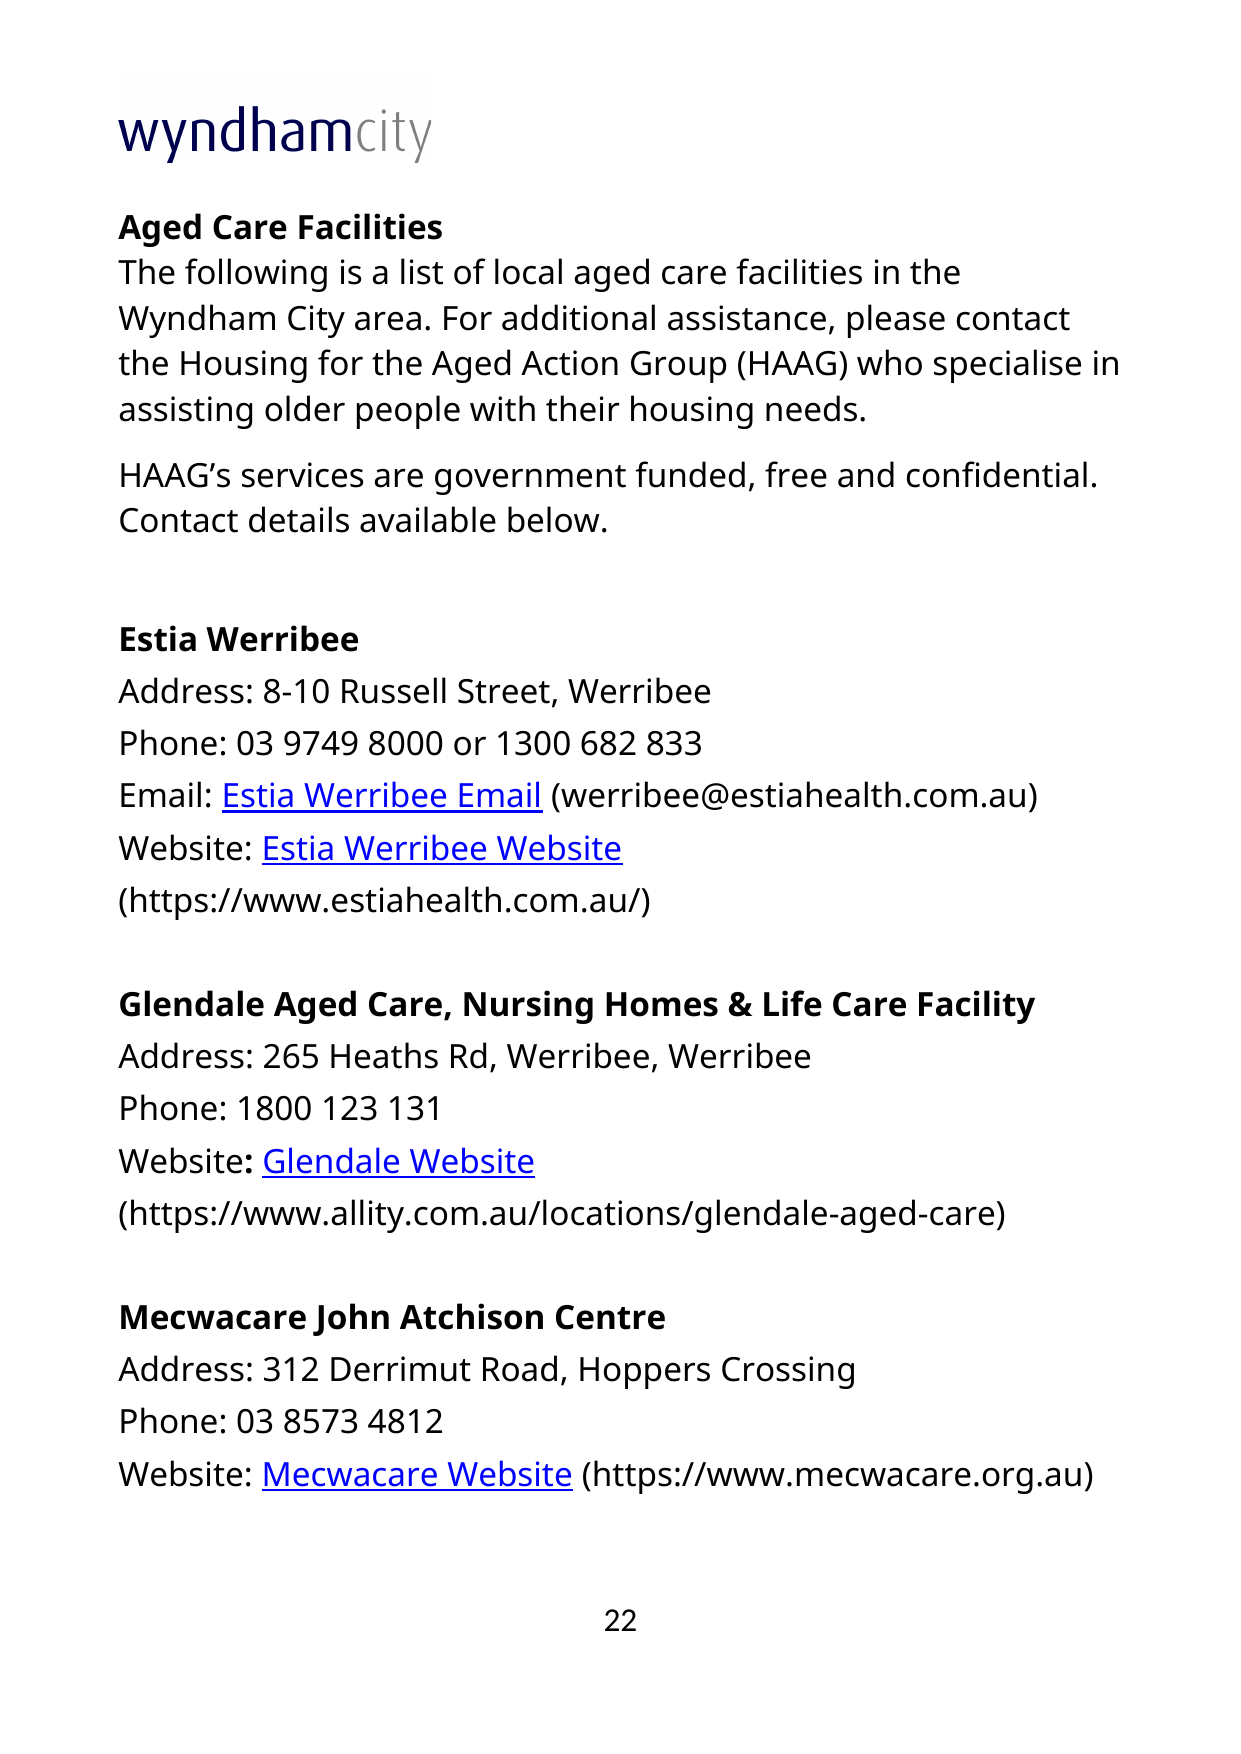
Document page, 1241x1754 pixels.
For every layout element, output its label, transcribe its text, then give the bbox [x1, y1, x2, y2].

text Phone: 1800 123 131 [118, 1085, 1122, 1131]
text Email: Estia Werribee Email (werribee@estiahealth.com.au) [118, 772, 1122, 817]
text Address: 312 Derrimut Road, Hoppers Crossing [118, 1346, 1122, 1392]
text Estia Werribee [118, 616, 1122, 661]
text Website: Estia Werribee Website (https://www.estiahealth.com.au/) [118, 824, 1122, 922]
text Phone: 03 9749 8000 or 1300 682 833 [118, 720, 1122, 765]
text Mecwacare John Atchison Centre [118, 1294, 1122, 1339]
text Address: 265 Heaths Rd, Werribee, Werribee [118, 1033, 1122, 1078]
text Website: Glendale Website (https://www.allity.com.au/locations/glendale-aged-care) [118, 1137, 1122, 1235]
text Address: 8-10 Russell Street, Werribee [118, 668, 1122, 713]
text Glendale Aged Care, Nursing Homes & Life Care Facility [118, 981, 1122, 1026]
text Phone: 03 8573 4812 Website: Mecwacare Website (https://www.mecwacare.org.au) [118, 1398, 1122, 1496]
subtitle Aged Care Facilities [118, 204, 1122, 249]
text HAAG’s services are government funded, free and confidential. Contact details available below. [118, 452, 1122, 542]
picture [118, 73, 432, 163]
text The following is a list of local aged care facilities in the Wyndham City area. For additional assistance, please contact the Housing for the Aged Action Group (HAAG) who specialise in assisting older people with their housing needs. [118, 249, 1122, 431]
